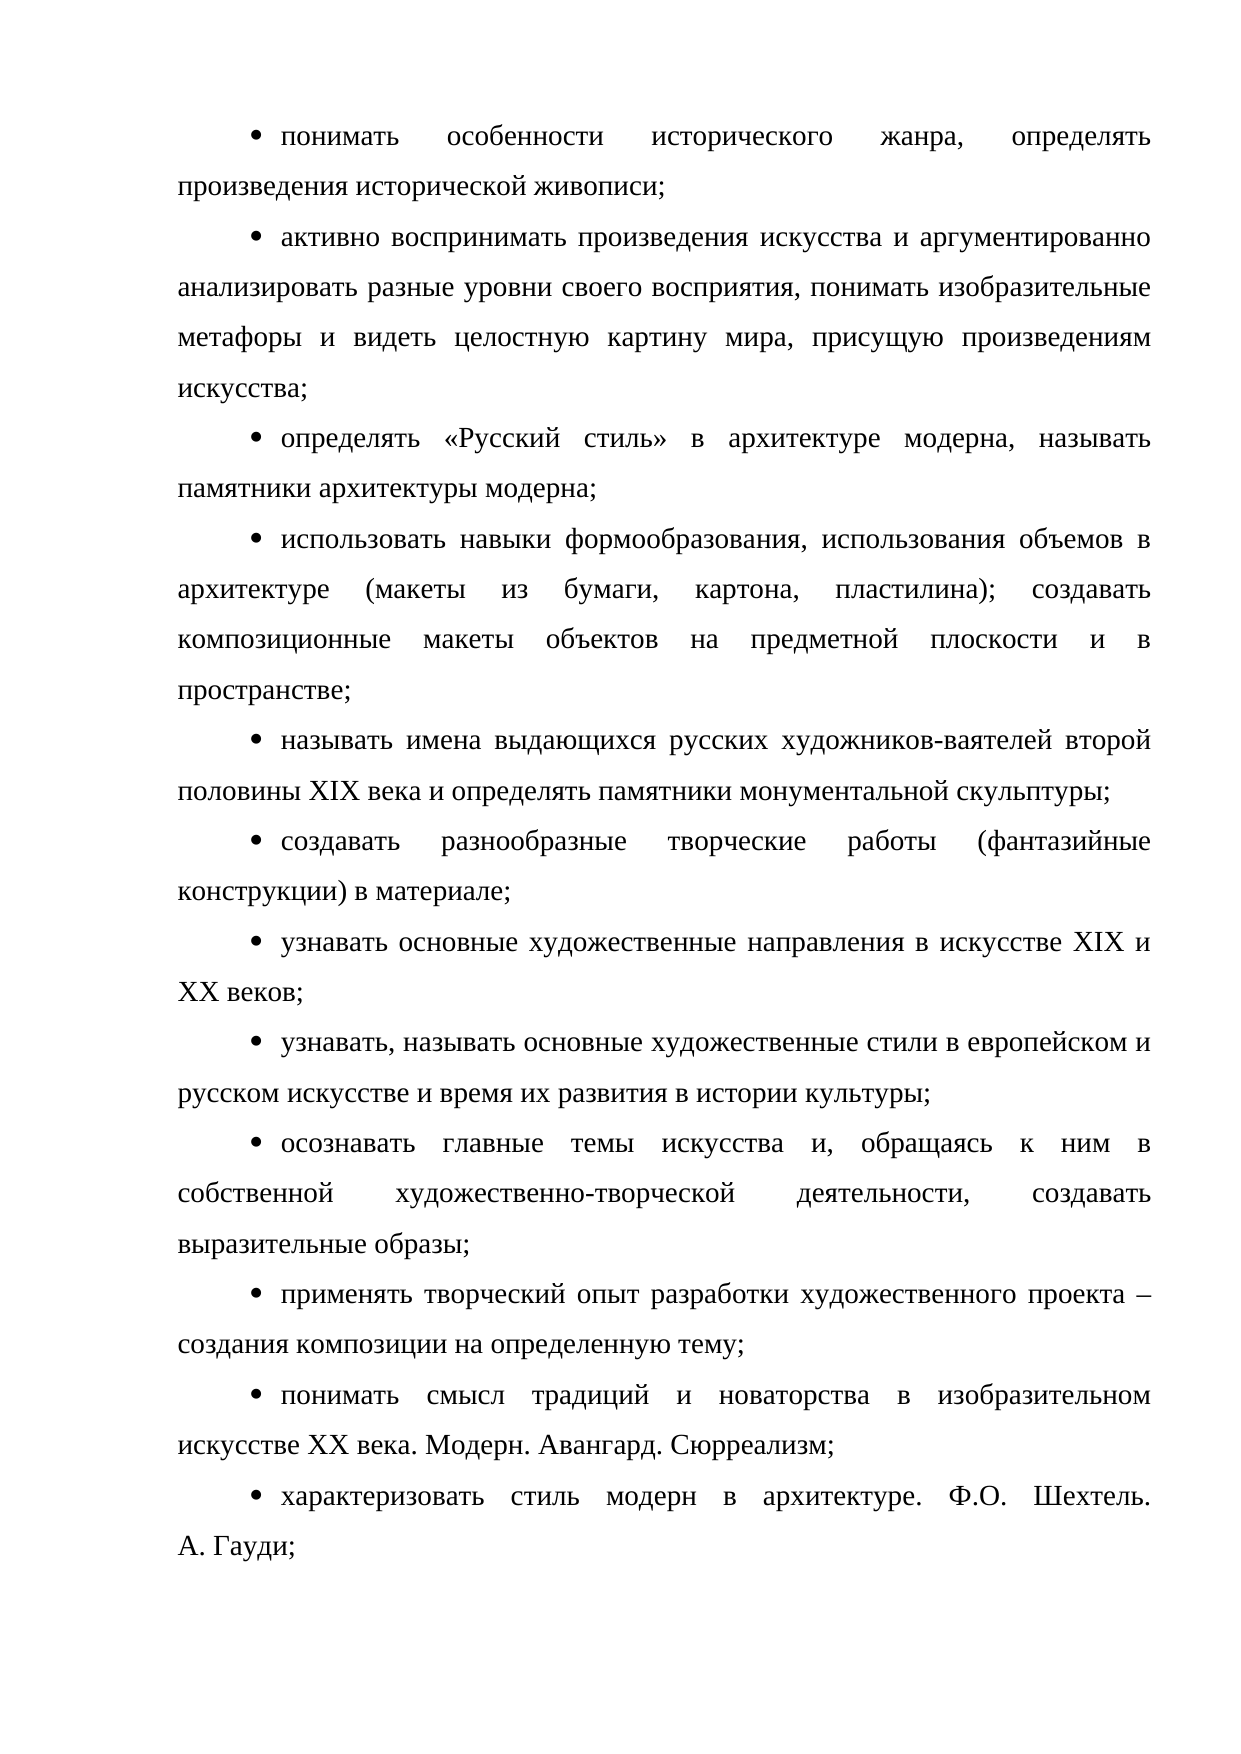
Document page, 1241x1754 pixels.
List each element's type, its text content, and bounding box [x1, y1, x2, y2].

list создавать разнообразные творческие работы (фантазийные конструкции) в материале; [177, 823, 1152, 907]
list понимать особенности исторического жанра, определять произведения исторической живописи; [177, 118, 1152, 202]
list характеризовать стиль модерн в архитектуре. Ф.О. Шехтель. А. Гауди; [177, 1478, 1152, 1562]
list узнавать основные художественные направления в искусстве XIX и XX веков; [177, 924, 1152, 1008]
list называть имена выдающихся русских художников-ваятелей второй половины XIX века и определять памятники монументальной скульптуры; [177, 722, 1152, 806]
list узнавать, называть основные художественные стили в европейском и русском искусстве и время их развития в истории культуры; [177, 1024, 1152, 1108]
list использовать навыки формообразования, использования объемов в архитектуре (макеты из бумаги, картона, пластилина); создавать композиционные макеты объектов на предметной плоскости и в пространстве; [177, 521, 1152, 706]
list применять творческий опыт разработки художественного проекта – создания композиции на определенную тему; [177, 1276, 1152, 1360]
list осознавать главные темы искусства и, обращаясь к ним в собственной художественно-творческой деятельности, создавать выразительные образы; [177, 1125, 1152, 1259]
list понимать смысл традиций и новаторства в изобразительном искусстве XX века. Модерн. Авангард. Сюрреализм; [177, 1377, 1152, 1461]
list определять «Русский стиль» в архитектуре модерна, называть памятники архитектуры модерна; [177, 420, 1152, 504]
list активно воспринимать произведения искусства и аргументированно анализировать разные уровни своего восприятия, понимать изобразительные метафоры и видеть целостную картину мира, присущую произведениям искусства; [177, 219, 1152, 403]
